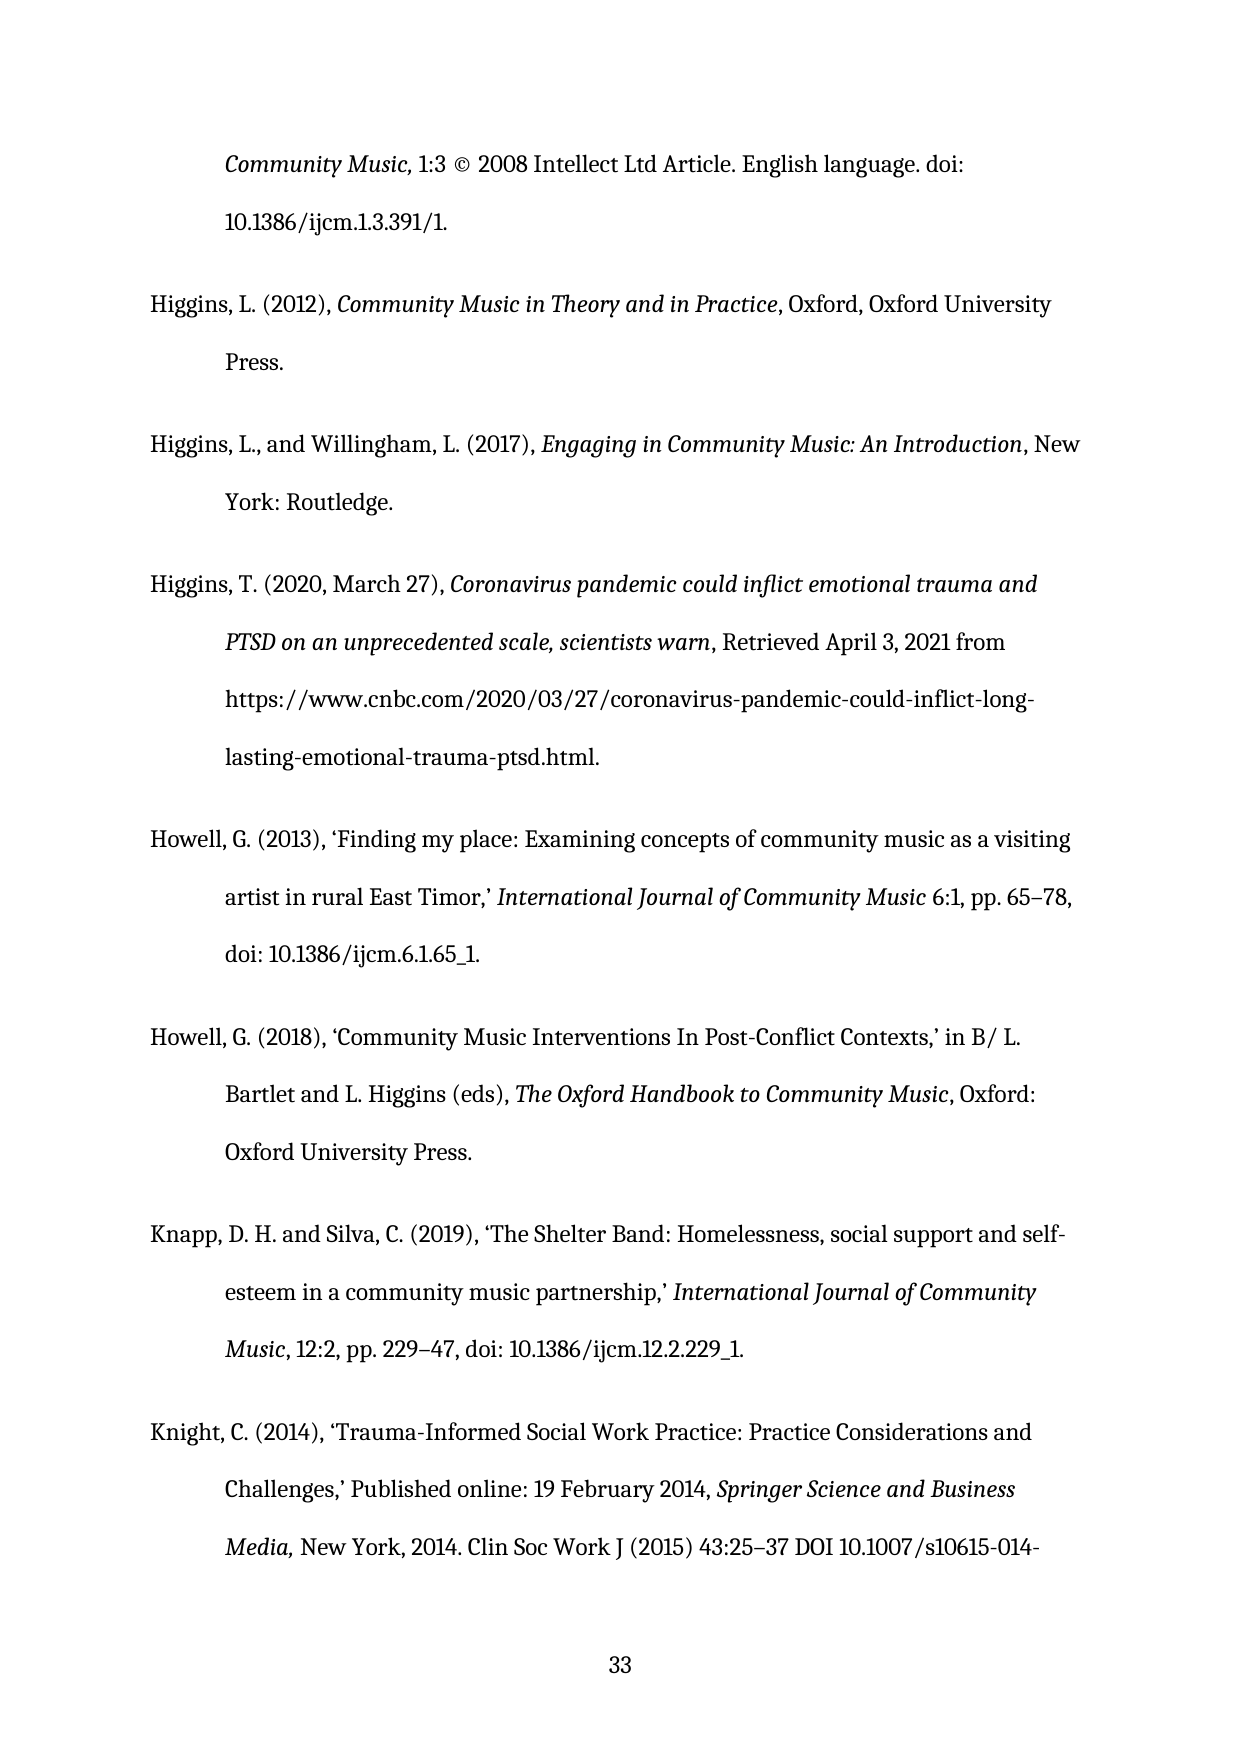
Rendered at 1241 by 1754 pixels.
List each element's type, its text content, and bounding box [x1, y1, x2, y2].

text Higgins, T. (2020, March 27), Coronavirus pandemic could inflict emotional trauma and PTSD on an unprecedented scale, scientists warn, Retrieved April 3, 2021 from https://www.cnbc.com/2020/03/27/coronavirus-pandemic-could-inflict-long-lasting-emotional-trauma-ptsd.html. [150, 570, 1090, 771]
text Howell, G. (2013), ‘Finding my place: Examining concepts of community music as a visiting artist in rural East Timor,’ International Journal of Community Music 6:1, pp. 65–78, doi: 10.1386/ijcm.6.1.65_1. [150, 825, 1090, 969]
text Higgins, L. (2012), Community Music in Theory and in Practice, Oxford, Oxford University Press. [150, 290, 1090, 376]
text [150, 150, 1090, 236]
text Howell, G. (2018), ‘Community Music Interventions In Post-Conflict Contexts,’ in B/ L. Bartlet and L. Higgins (eds), The Oxford Handbook to Community Music, Oxford: Oxford University Press. [150, 1022, 1090, 1166]
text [150, 1417, 1090, 1561]
text Knapp, D. H. and Silva, C. (2019), ‘The Shelter Band: Homelessness, social support and self-esteem in a community music partnership,’ International Journal of Community Music, 12:2, pp. 229–47, doi: 10.1386/ijcm.12.2.229_1. [150, 1220, 1090, 1364]
text Higgins, L., and Willingham, L. (2017), Engaging in Community Music: An Introduction, New York: Routledge. [150, 430, 1090, 516]
